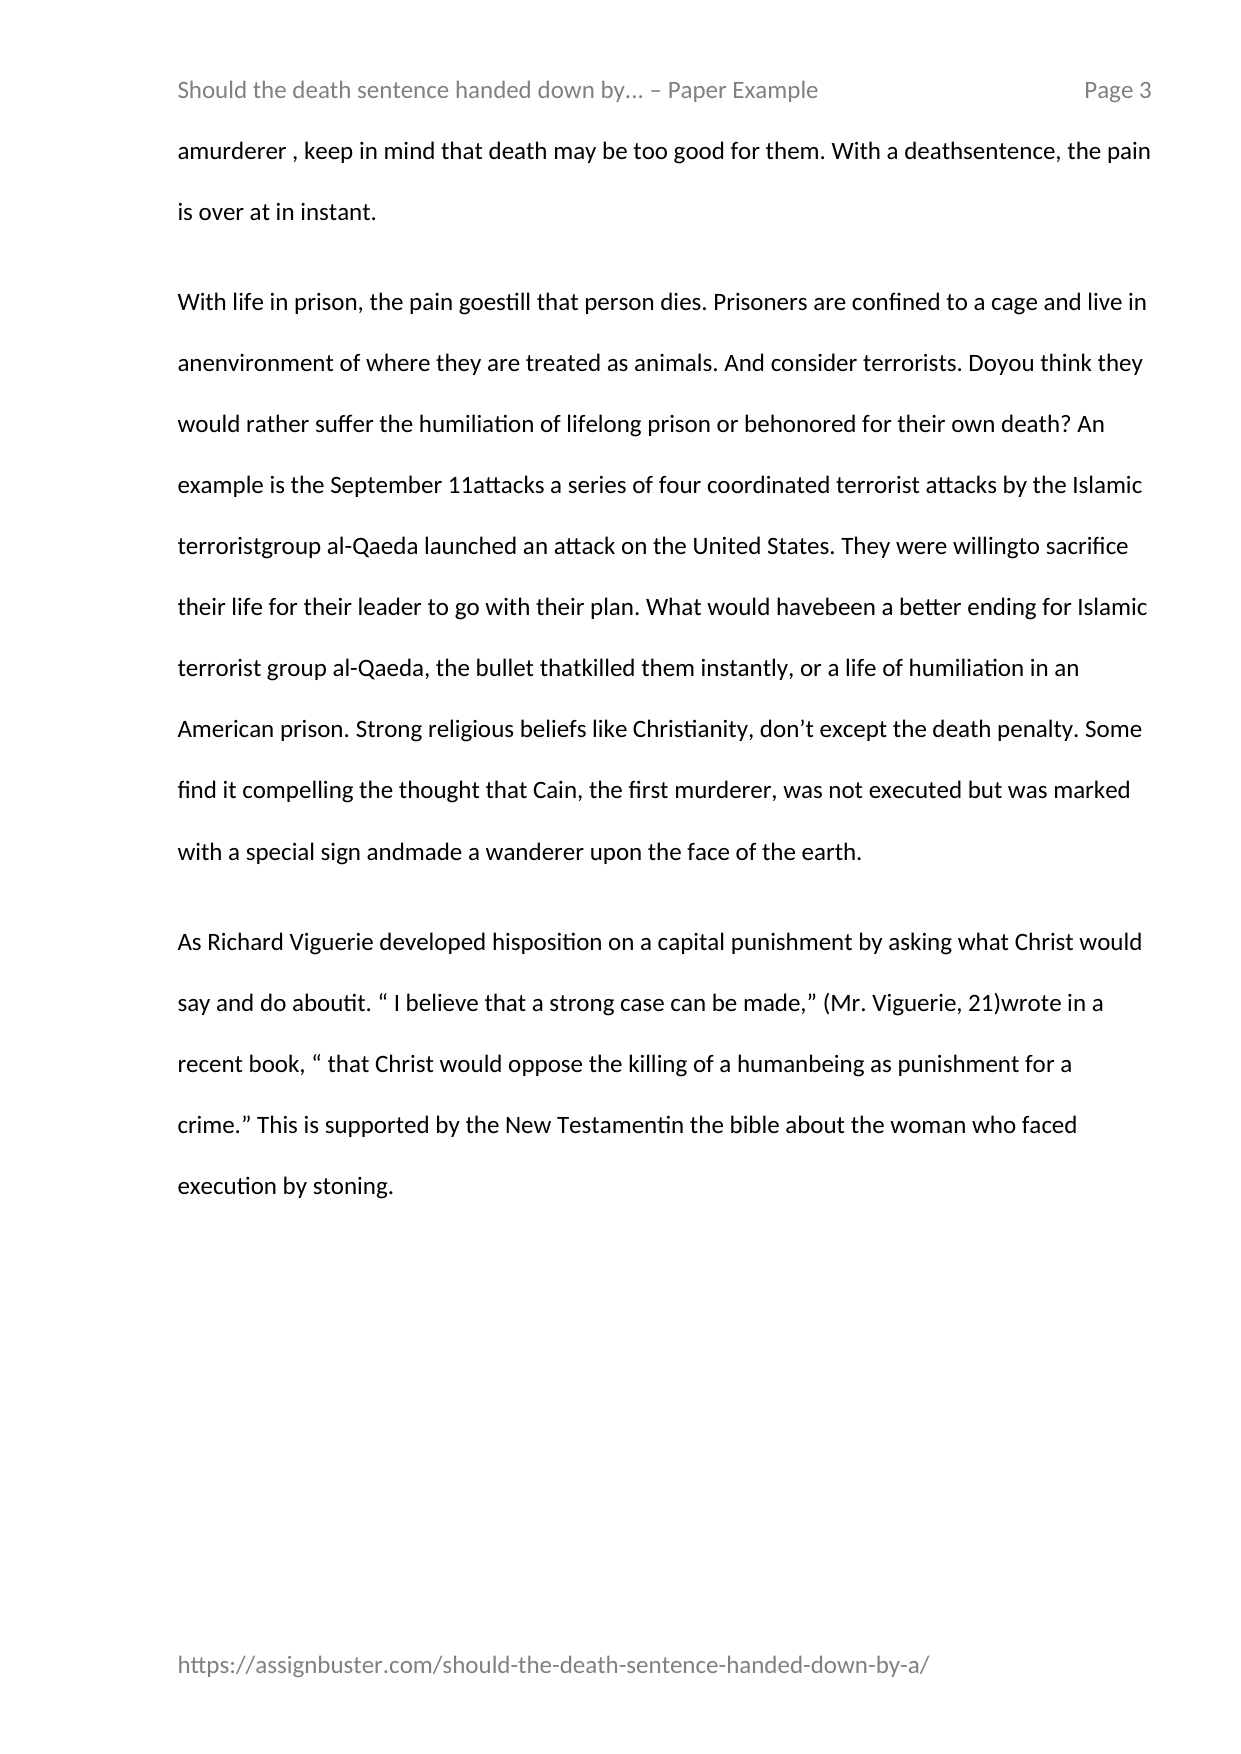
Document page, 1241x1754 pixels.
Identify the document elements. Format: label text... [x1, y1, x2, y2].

text As Richard Viguerie developed hisposition on a capital punishment by asking what Christ would say and do aboutit. “ I believe that a strong case can be made,” (Mr. Viguerie, 21)wrote in a recent book, “ that Christ would oppose the killing of a humanbeing as punishment for a crime.” This is supported by the New Testamentin the bible about the woman who faced execution by stoning. [177, 926, 1152, 1201]
text With life in prison, the pain goestill that person dies. Prisoners are confined to a cage and live in anenvironment of where they are treated as animals. And consider terrorists. Doyou think they would rather suffer the humiliation of lifelong prison or behonored for their own death? An example is the September 11attacks a series of four coordinated terrorist attacks by the Islamic terroristgroup al-Qaeda launched an attack on the United States. They were willingto sacrifice their life for their leader to go with their plan. What would havebeen a better ending for Islamic terrorist group al-Qaeda, the bullet thatkilled them instantly, or a life of humiliation in an American prison. Strong religious beliefs like Christianity, don’t except the death penalty. Some find it compelling the thought that Cain, the first murderer, was not executed but was marked with a special sign andmade a wanderer upon the face of the earth. [177, 286, 1152, 866]
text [177, 135, 1152, 226]
